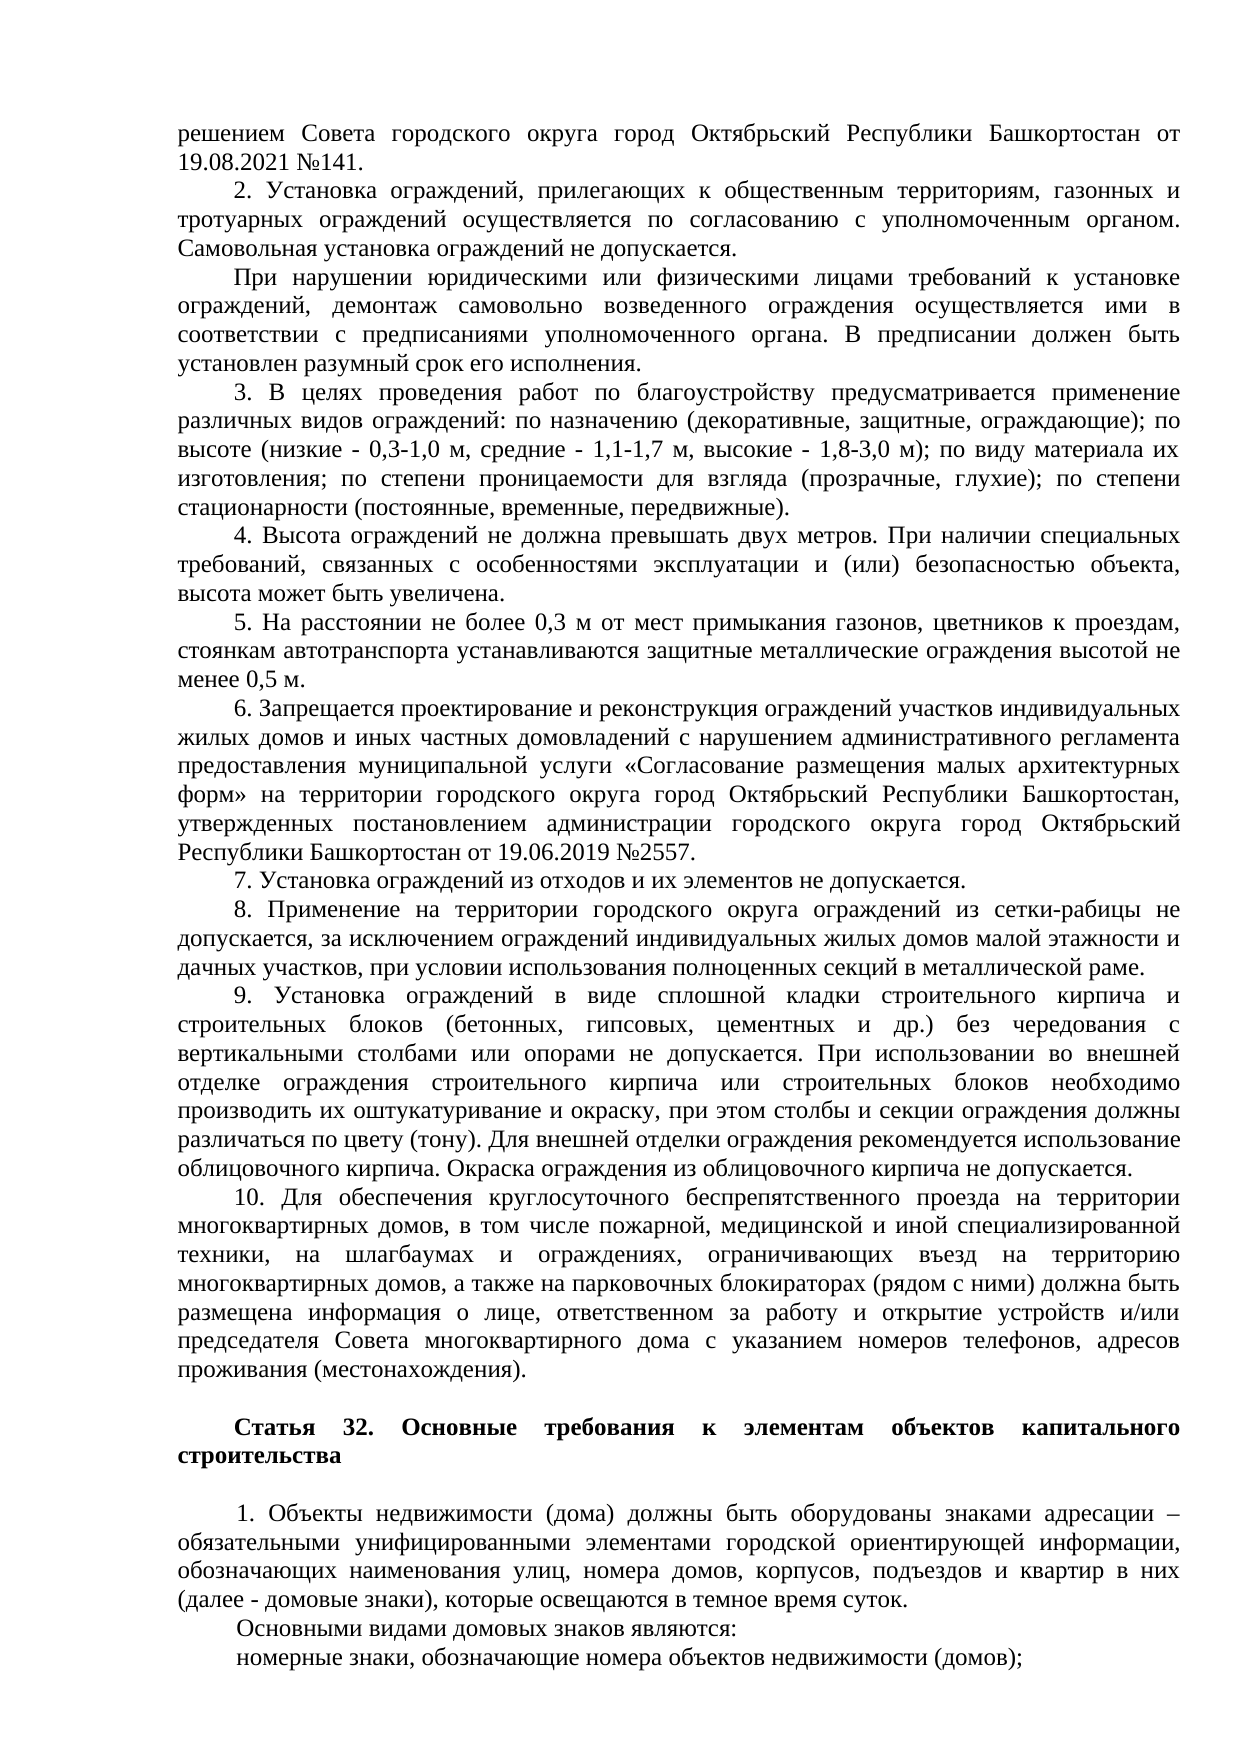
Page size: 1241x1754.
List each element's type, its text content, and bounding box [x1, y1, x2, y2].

text 9. Установка ограждений в виде сплошной кладки строительного кирпича и строительных блоков (бетонных, гипсовых, цементных и др.) без чередования с вертикальными столбами или опорами не допускается. При использовании во внешней отделке ограждения строительного кирпича или строительных блоков необходимо производить их оштукатуривание и окраску, при этом столбы и секции ограждения должны различаться по цвету (тону). Для внешней отделки ограждения рекомендуется использование облицовочного кирпича. Окраска ограждения из облицовочного кирпича не допускается. [177, 981, 1181, 1182]
title Статья 32. Основные требования к элементам объектов капитального строительства [177, 1412, 1181, 1469]
text 6. Запрещается проектирование и реконструкция ограждений участков индивидуальных жилых домов и иных частных домовладений с нарушением административного регламента предоставления муниципальной услуги «Согласование размещения малых архитектурных форм» на территории городского округа город Октябрьский Республики Башкортостан, утвержденных постановлением администрации городского округа город Октябрьский Республики Башкортостан от 19.06.2019 №2557. [177, 693, 1181, 866]
text 10. Для обеспечения круглосуточного беспрепятственного проезда на территории многоквартирных домов, в том числе пожарной, медицинской и иной специализированной техники, на шлагбаумах и ограждениях, ограничивающих въезд на территорию многоквартирных домов, а также на парковочных блокираторах (рядом с ними) должна быть размещена информация о лице, ответственном за работу и открытие устройств и/или председателя Совета многоквартирного дома с указанием номеров телефонов, адресов проживания (местонахождения). [177, 1182, 1181, 1383]
text 1. Объекты недвижимости (дома) должны быть оборудованы знаками адресации – обязательными унифицированными элементами городской ориентирующей информации, обозначающих наименования улиц, номера домов, корпусов, подъездов и квартир в них (далее - домовые знаки), которые освещаются в темное время суток. [177, 1498, 1181, 1613]
text 8. Применение на территории городского округа ограждений из сетки-рабицы не допускается, за исключением ограждений индивидуальных жилых домов малой этажности и дачных участков, при условии использования полноценных секций в металлической раме. [177, 894, 1181, 981]
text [177, 118, 1181, 176]
text 4. Высота ограждений не должна превышать двух метров. При наличии специальных требований, связанных с особенностями эксплуатации и (или) безопасностью объекта, высота может быть увеличена. [177, 521, 1181, 607]
text 7. Установка ограждений из отходов и их элементов не допускается. [177, 866, 1181, 894]
text 2. Установка ограждений, прилегающих к общественным территориям, газонных и тротуарных ограждений осуществляется по согласованию с уполномоченным органом. Самовольная установка ограждений не допускается. [177, 176, 1181, 262]
text 5. На расстоянии не более 0,3 м от мест примыкания газонов, цветников к проездам, стоянкам автотранспорта устанавливаются защитные металлические ограждения высотой не менее 0,5 м. [177, 607, 1181, 693]
text 3. В целях проведения работ по благоустройству предусматривается применение различных видов ограждений: по назначению (декоративные, защитные, ограждающие); по высоте (низкие - 0,3-1,0 м, средние - 1,1-1,7 м, высокие - 1,8-3,0 м); по виду материала их изготовления; по степени проницаемости для взгляда (прозрачные, глухие); по степени стационарности (постоянные, временные, передвижные). [177, 377, 1181, 521]
text При нарушении юридическими или физическими лицами требований к установке ограждений, демонтаж самовольно возведенного ограждения осуществляется ими в соответствии с предписаниями уполномоченного органа. В предписании должен быть установлен разумный срок его исполнения. [177, 262, 1181, 377]
text Основными видами домовых знаков являются: [177, 1613, 1181, 1642]
text номерные знаки, обозначающие номера объектов недвижимости (домов); [177, 1642, 1181, 1671]
